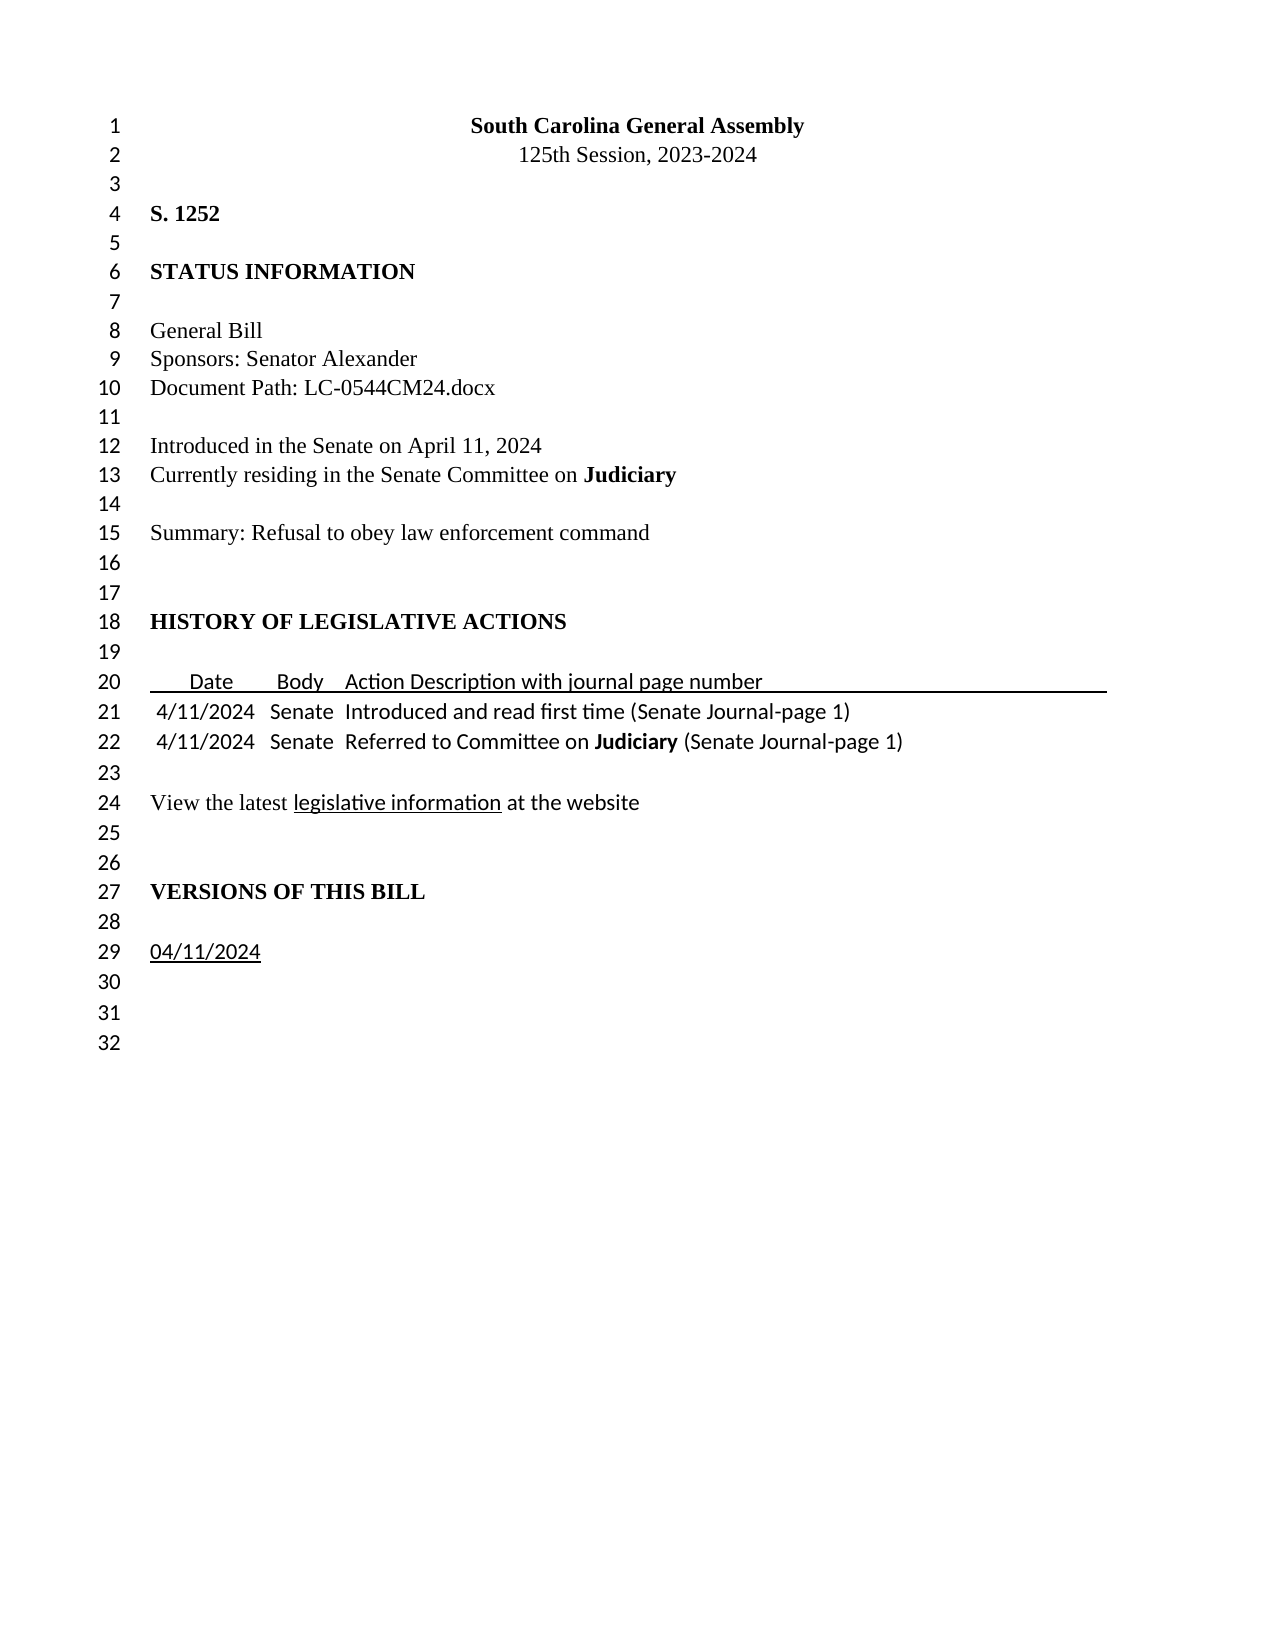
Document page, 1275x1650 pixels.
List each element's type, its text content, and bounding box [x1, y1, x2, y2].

text STATUS INFORMATION [150, 258, 1125, 284]
text Document Path: LC-0544CM24.docx [150, 374, 1125, 400]
text Sponsors: Senator Alexander [150, 345, 1125, 372]
text VERSIONS OF THIS BILL [150, 878, 1125, 905]
text General Bill [150, 317, 1125, 343]
text Summary: Refusal to obey law enforcement command [150, 519, 1125, 546]
text South Carolina General Assembly [150, 112, 1125, 139]
text S. 1252 [150, 199, 1125, 226]
text HISTORY OF LEGISLATIVE ACTIONS [150, 608, 1125, 635]
text 4/11/2024 Senate Referred to Committee on Judiciary (Senate Journal-page 1) [150, 727, 1125, 755]
text View the latest legislative information at the website [150, 788, 1125, 816]
text 4/11/2024 Senate Introduced and read first time (Senate Journal-page 1) [150, 697, 1125, 725]
text 125th Session, 2023-2024 [150, 141, 1125, 167]
text Currently residing in the Senate Committee on Judiciary [150, 461, 1125, 487]
text Introduced in the Senate on April 11, 2024 [150, 432, 1125, 459]
text 04/11/2024 [150, 937, 1125, 965]
text Date Body Action Description with journal page number [150, 667, 1125, 695]
